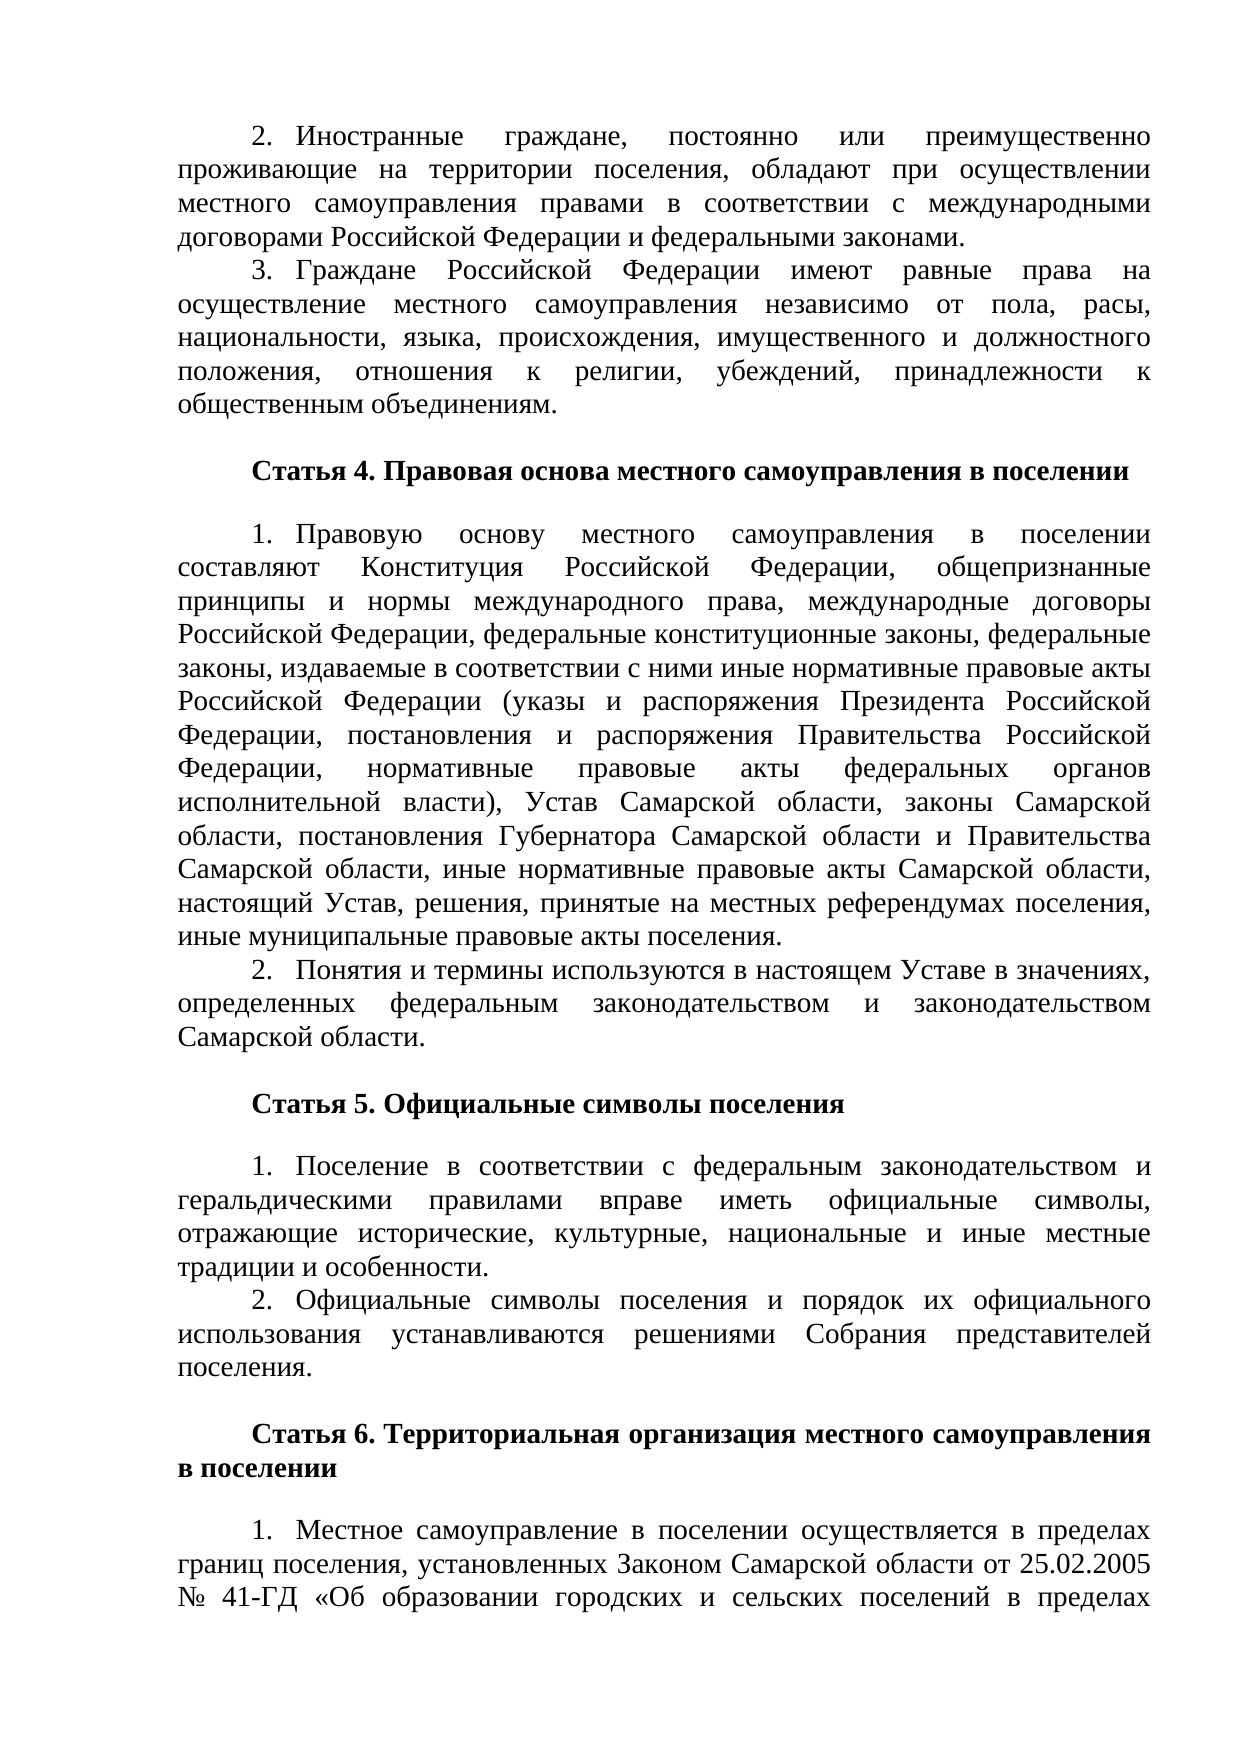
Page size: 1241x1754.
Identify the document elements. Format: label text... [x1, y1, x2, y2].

list Иностранные граждане, постоянно или преимущественно проживающие на территории поселения, обладают при осуществлении местного самоуправления правами в соответствии с международными договорами Российской Федерации и федеральными законами. [177, 118, 1152, 252]
list Поселение в соответствии с федеральным законодательством и геральдическими правилами вправе иметь официальные символы, отражающие исторические, культурные, национальные и иные местные традиции и особенности. [177, 1148, 1152, 1282]
list Понятия и термины используются в настоящем Уставе в значениях, определенных федеральным законодательством и законодательством Самарской области. [177, 952, 1152, 1052]
list Официальные символы поселения [177, 1086, 1152, 1119]
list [177, 1512, 1152, 1613]
list Правовая основа местного самоуправления в поселении [177, 453, 1152, 487]
list Официальные символы поселения и порядок их официального использования устанавливаются решениями Собрания представителей поселения. [177, 1282, 1152, 1383]
list Территориальная организация местного самоуправления в поселении [177, 1417, 1152, 1484]
list Граждане Российской Федерации имеют равные права на осуществление местного самоуправления независимо от пола, расы, национальности, языка, происхождения, имущественного и должностного положения, отношения к религии, убеждений, принадлежности к общественным объединениям. [177, 252, 1152, 420]
list Правовую основу местного самоуправления в поселении составляют Конституция Российской Федерации, общепризнанные принципы и нормы международного права, международные договоры Российской Федерации, федеральные конституционные законы, федеральные законы, издаваемые в соответствии с ними иные нормативные правовые акты Российской Федерации (указы и распоряжения Президента Российской Федерации, постановления и распоряжения Правительства Российской Федерации, нормативные правовые акты федеральных органов исполнительной власти), Устав Самарской области, законы Самарской области, постановления Губернатора Самарской области и Правительства Самарской области, иные нормативные правовые акты Самарской области, настоящий Устав, решения, принятые на местных референдумах поселения, иные муниципальные правовые акты поселения. [177, 516, 1152, 952]
